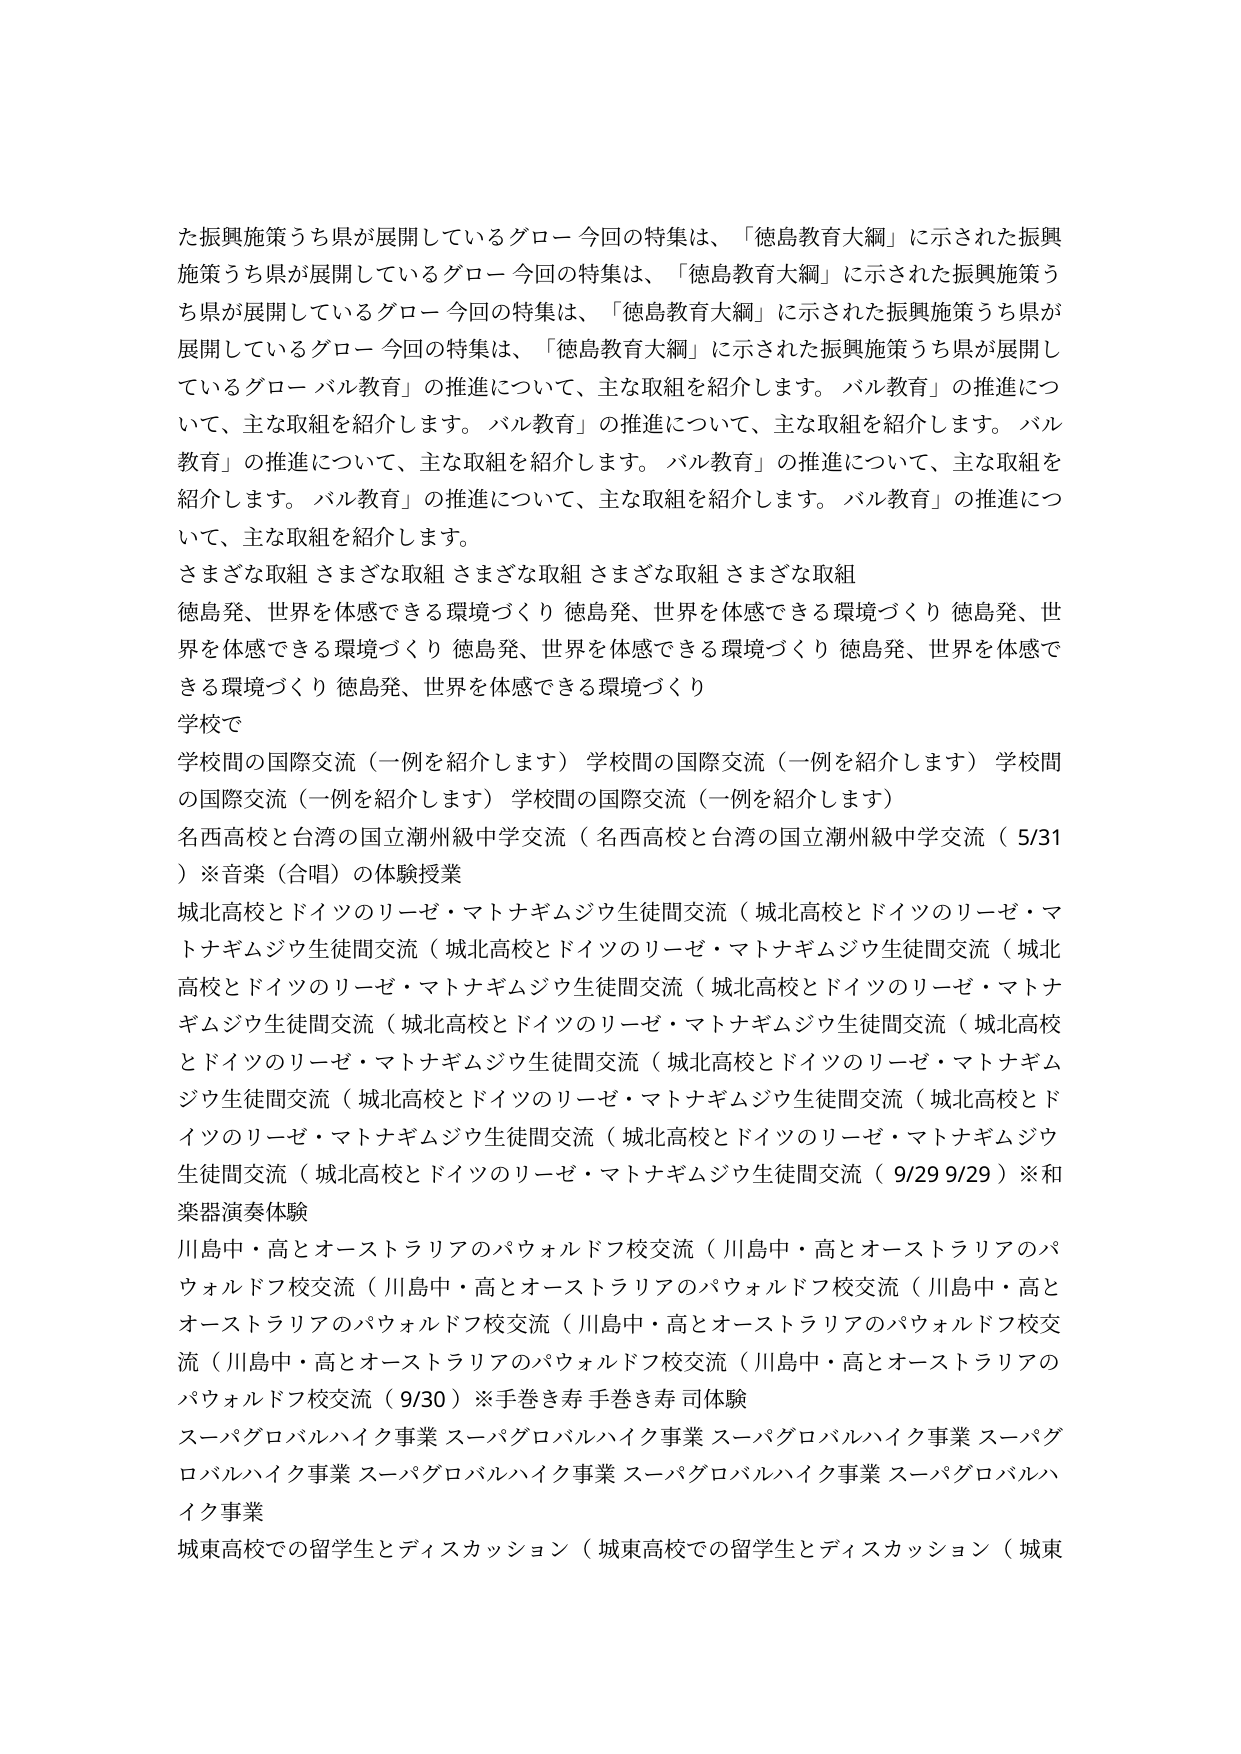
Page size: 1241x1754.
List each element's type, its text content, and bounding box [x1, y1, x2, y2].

text スーパグロバルハイク事業 スーパグロバルハイク事業 スーパグロバルハイク事業 スーパグロバルハイク事業 スーパグロバルハイク事業 スーパグロバルハイク事業 スーパグロバルハイク事業 [177, 1417, 1063, 1529]
text 学校で [177, 704, 1063, 742]
text 名西高校と台湾の国立潮州級中学交流（ 名西高校と台湾の国立潮州級中学交流（ 5/31 ）※音楽（合唱）の体験授業 [177, 817, 1063, 892]
text 学校間の国際交流（一例を紹介します） 学校間の国際交流（一例を紹介します） 学校間の国際交流（一例を紹介します） 学校間の国際交流（一例を紹介します） [177, 742, 1063, 817]
text 川島中・高とオーストラリアのパウォルドフ校交流（ 川島中・高とオーストラリアのパウォルドフ校交流（ 川島中・高とオーストラリアのパウォルドフ校交流（ 川島中・高とオーストラリアのパウォルドフ校交流（ 川島中・高とオーストラリアのパウォルドフ校交流（ 川島中・高とオーストラリアのパウォルドフ校交流（ 川島中・高とオーストラリアのパウォルドフ校交流（ 9/30 ）※手巻き寿 手巻き寿 司体験 [177, 1229, 1063, 1417]
text 徳島発、世界を体感できる環境づくり 徳島発、世界を体感できる環境づくり 徳島発、世界を体感できる環境づくり 徳島発、世界を体感できる環境づくり 徳島発、世界を体感できる環境づくり 徳島発、世界を体感できる環境づくり [177, 592, 1063, 704]
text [177, 1529, 1063, 1567]
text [177, 217, 1063, 554]
text 城北高校とドイツのリーゼ・マトナギムジウ生徒間交流（ 城北高校とドイツのリーゼ・マトナギムジウ生徒間交流（ 城北高校とドイツのリーゼ・マトナギムジウ生徒間交流（ 城北高校とドイツのリーゼ・マトナギムジウ生徒間交流（ 城北高校とドイツのリーゼ・マトナギムジウ生徒間交流（ 城北高校とドイツのリーゼ・マトナギムジウ生徒間交流（ 城北高校とドイツのリーゼ・マトナギムジウ生徒間交流（ 城北高校とドイツのリーゼ・マトナギムジウ生徒間交流（ 城北高校とドイツのリーゼ・マトナギムジウ生徒間交流（ 城北高校とドイツのリーゼ・マトナギムジウ生徒間交流（ 城北高校とドイツのリーゼ・マトナギムジウ生徒間交流（ 城北高校とドイツのリーゼ・マトナギムジウ生徒間交流（ 9/29 9/29 ）※和楽器演奏体験 [177, 892, 1063, 1229]
text さまざな取組 さまざな取組 さまざな取組 さまざな取組 さまざな取組 [177, 554, 1063, 592]
